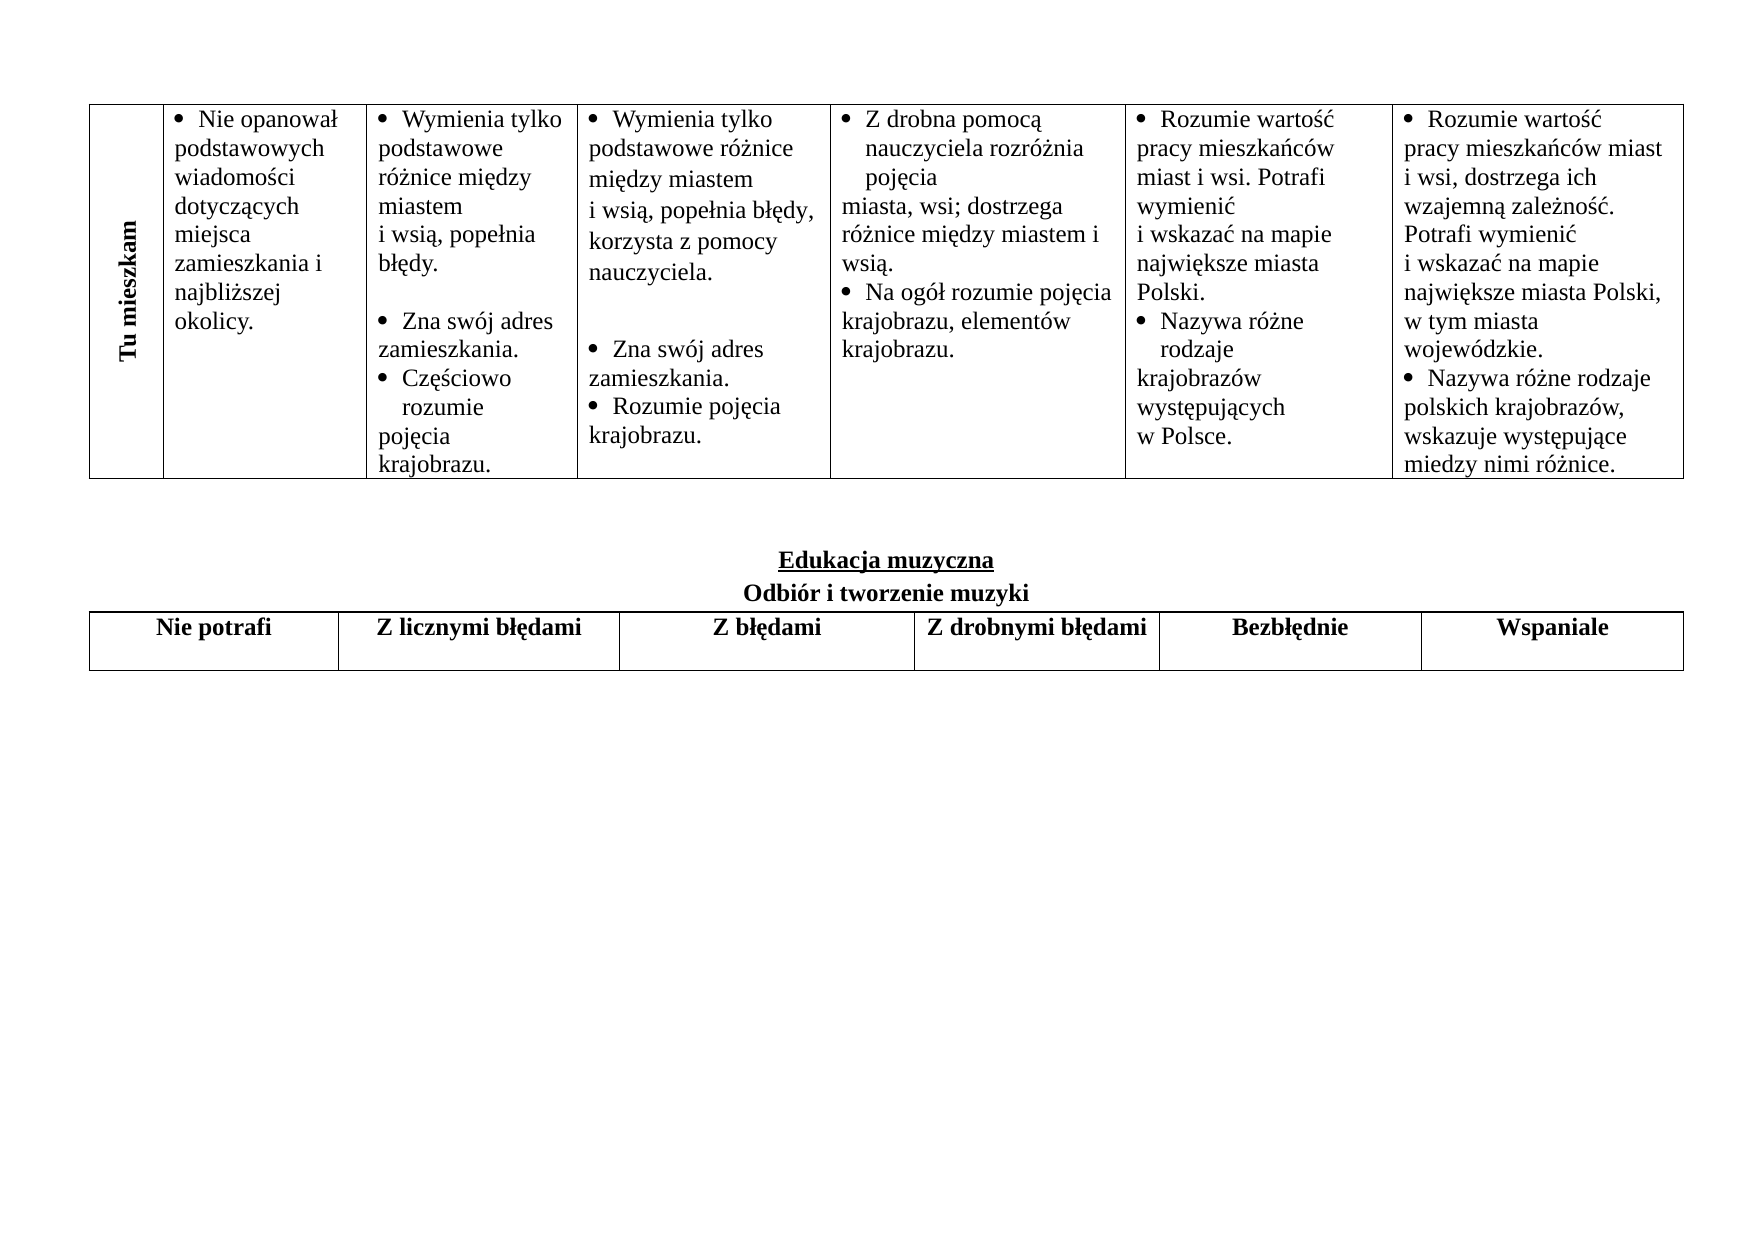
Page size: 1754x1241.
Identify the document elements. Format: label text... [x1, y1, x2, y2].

table_cell Wymienia tylko podstawowe różnice między miastem i wsią, popełnia błędy, korzysta z pomocy nauczyciela. Zna swój adres zamieszkania. Rozumie pojęcia krajobrazu. [578, 105, 830, 478]
table_header Wspaniale [1422, 613, 1683, 670]
table_cell Z drobna pomocą nauczyciela rozróżnia pojęcia miasta, wsi; dostrzega różnice między miastem i wsią. Na ogół rozumie pojęcia krajobrazu, elementów krajobrazu. [831, 105, 1125, 478]
table_header Z licznymi błędami [339, 613, 619, 670]
table_cell Rozumie wartość pracy mieszkańców miast i wsi. Potrafi wymienić i wskazać na mapie największe miasta Polski. Nazywa różne rodzaje krajobrazów występujących w Polsce. [1126, 105, 1392, 478]
text Odbiór i tworzenie muzyki [89, 578, 1683, 607]
table_header Z drobnymi błędami [915, 613, 1159, 670]
table_header Z błędami [620, 613, 914, 670]
table_cell Rozumie wartość pracy mieszkańców miast i wsi, dostrzega ich wzajemną zależność. Potrafi wymienić i wskazać na mapie największe miasta Polski, w tym miasta wojewódzkie. Nazywa różne rodzaje polskich krajobrazów, wskazuje występujące miedzy nimi różnice. [1393, 105, 1683, 478]
table_cell Nie opanował podstawowych wiadomości dotyczących miejsca zamieszkania i najbliższej okolicy. [164, 105, 366, 478]
text Edukacja muzyczna [89, 545, 1683, 574]
table_header Nie potrafi [90, 613, 338, 670]
table_header Bezbłędnie [1160, 613, 1421, 670]
table_cell Wymienia tylko podstawowe różnice między miastem i wsią, popełnia błędy. Zna swój adres zamieszkania. Częściowo rozumie pojęcia krajobrazu. [367, 105, 577, 478]
table_cell Tu mieszkam [90, 105, 163, 478]
